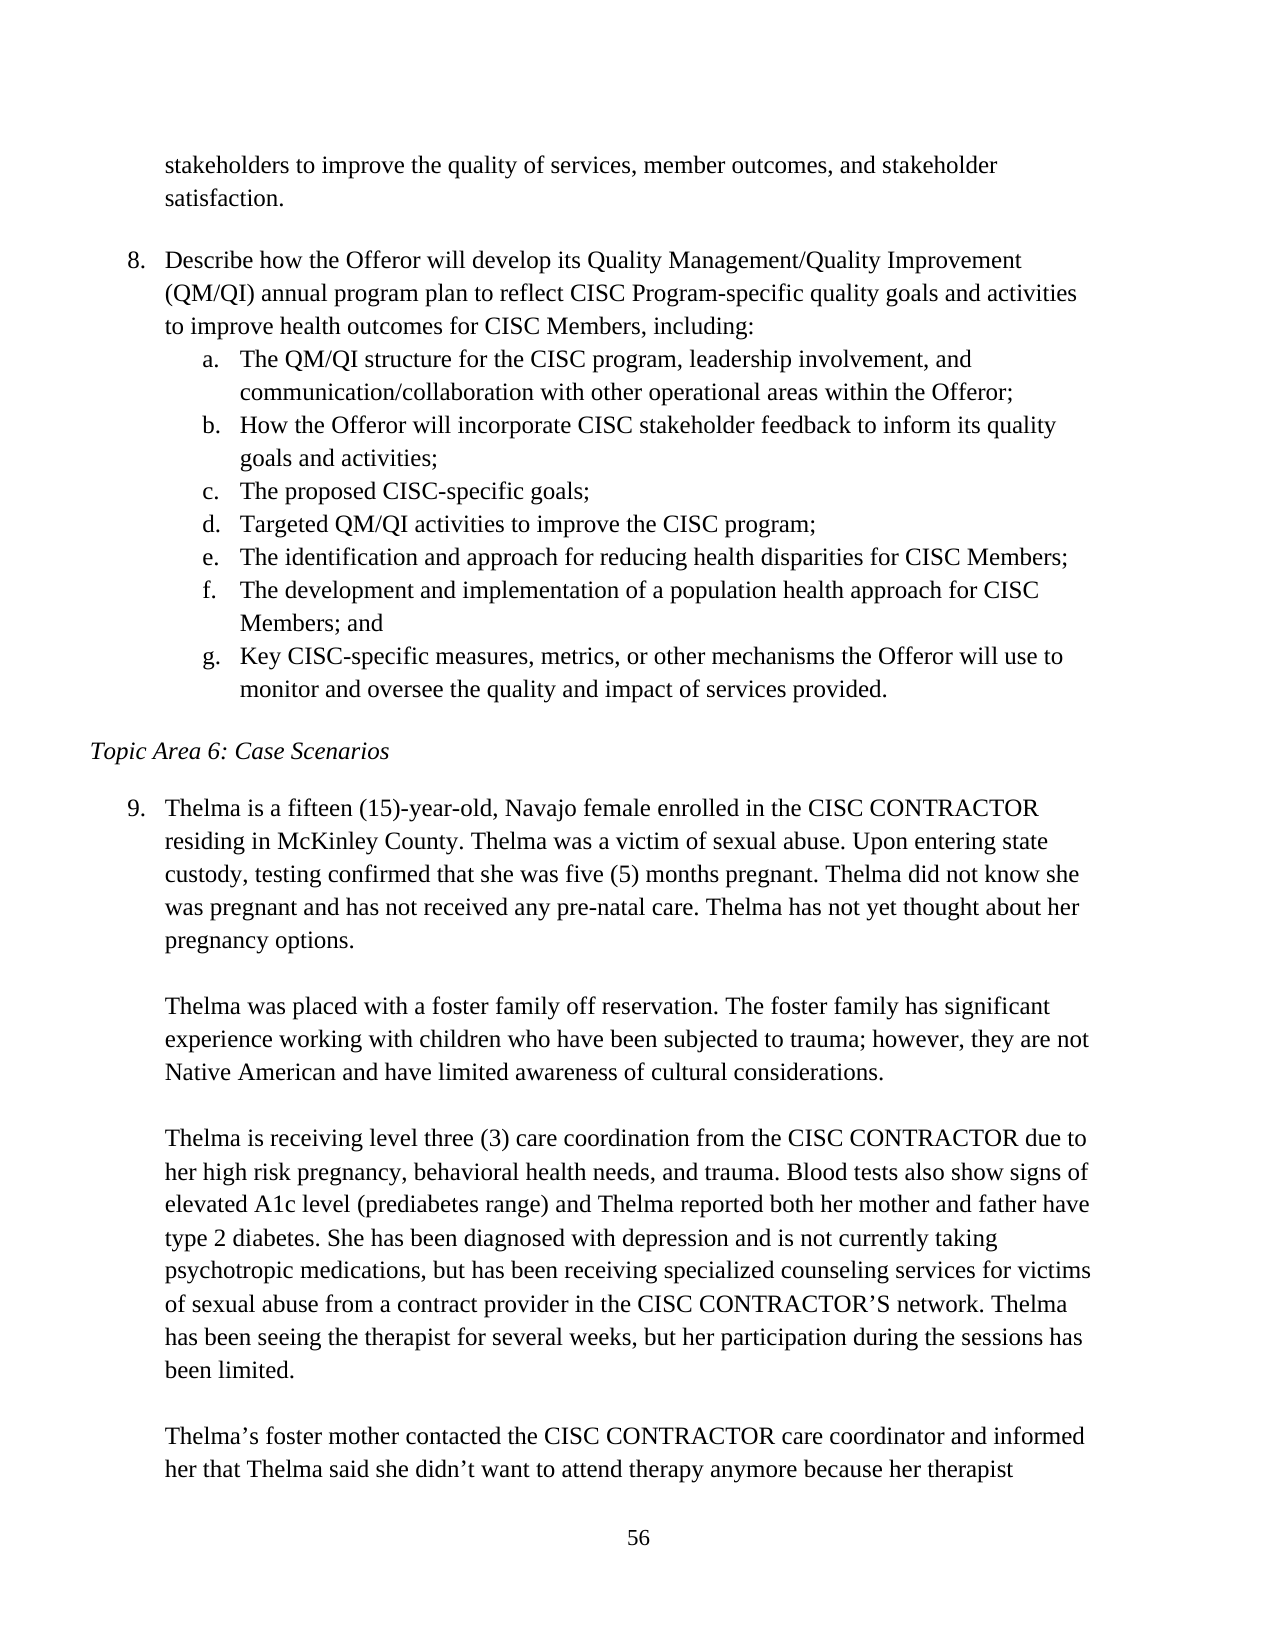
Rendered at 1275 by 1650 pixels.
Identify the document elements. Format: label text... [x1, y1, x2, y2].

list Describe how the Offeror will develop its Quality Management/Quality Improvement (QM/QI) annual program plan to reflect CISC Program-specific quality goals and activities to improve health outcomes for CISC Members, including: [127, 245, 1092, 339]
text Thelma was placed with a foster family off reservation. The foster family has significant experience working with children who have been subjected to trauma; however, they are not Native American and have limited awareness of cultural considerations. [164, 991, 1092, 1086]
list How the Offeror will incorporate CISC stakeholder feedback to inform its quality goals and activities; [202, 410, 1092, 472]
list Targeted QM/QI activities to improve the CISC program; [202, 509, 1092, 538]
text Topic Area 6: Case Scenarios [89, 736, 1231, 764]
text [164, 1421, 1092, 1482]
list Thelma is a fifteen (15)-year-old, Navajo female enrolled in the CISC CONTRACTOR residing in McKinley County. Thelma was a victim of sexual abuse. Upon entering state custody, testing confirmed that she was five (5) months pregnant. Thelma did not know she was pregnant and has not received any pre-natal care. Thelma has not yet thought about her pregnancy options. [127, 793, 1092, 954]
list The QM/QI structure for the CISC program, leadership involvement, and communication/collaboration with other operational areas within the Offeror; [202, 344, 1092, 406]
list The proposed CISC-specific goals; [202, 476, 1092, 505]
list The identification and approach for reducing health disparities for CISC Members; [202, 542, 1092, 571]
list The development and implementation of a population health approach for CISC Members; and [202, 575, 1092, 637]
text Thelma is receiving level three (3) care coordination from the CISC CONTRACTOR due to her high risk pregnancy, behavioral health needs, and trauma. Blood tests also show signs of elevated A1c level (prediabetes range) and Thelma reported both her mother and father have type 2 diabetes. She has been diagnosed with depression and is not currently taking psychotropic medications, but has been receiving specialized counseling services for victims of sexual abuse from a contract provider in the CISC CONTRACTOR’S network. Thelma has been seeing the therapist for several weeks, but her participation during the sessions has been limited. [164, 1123, 1092, 1383]
list Key CISC-specific measures, metrics, or other mechanisms the Offeror will use to monitor and oversee the quality and impact of services provided. [202, 641, 1092, 703]
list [127, 150, 1092, 212]
